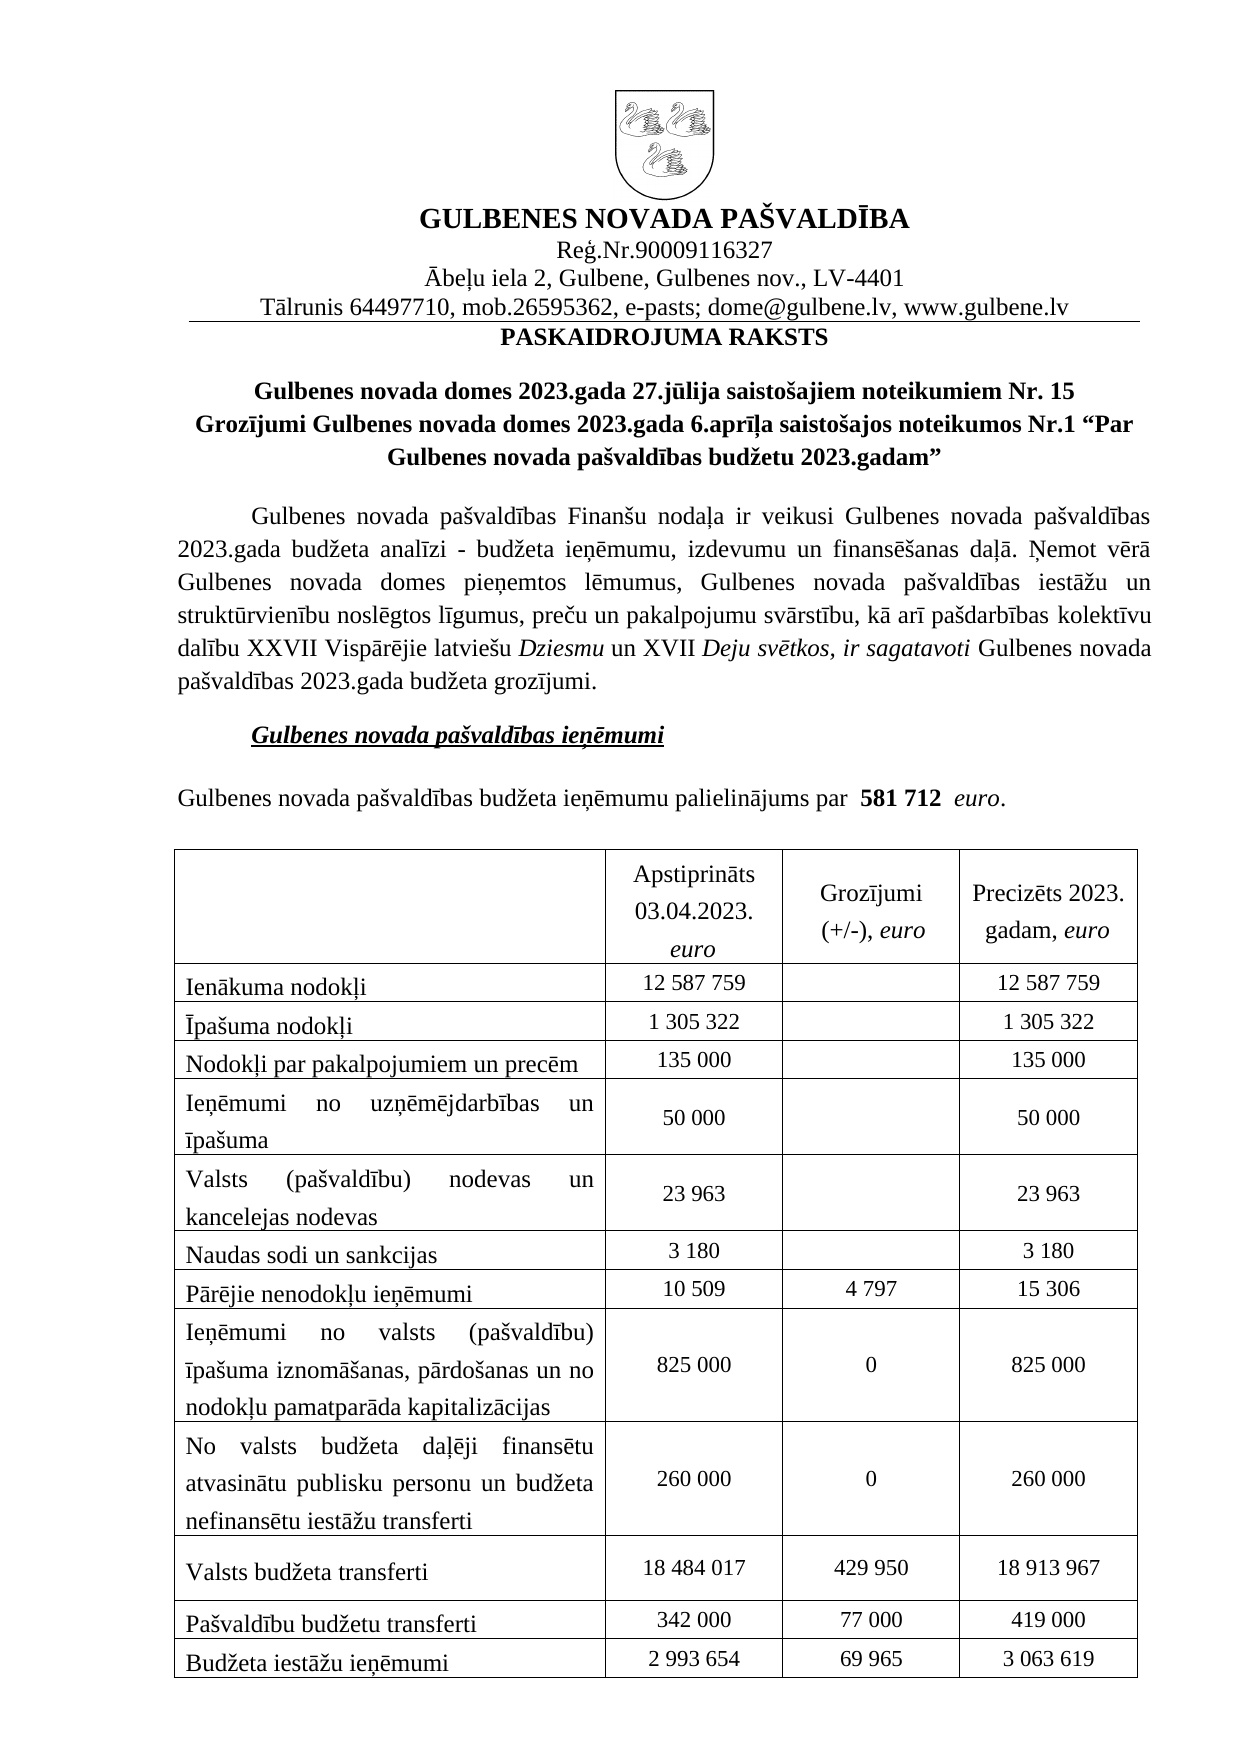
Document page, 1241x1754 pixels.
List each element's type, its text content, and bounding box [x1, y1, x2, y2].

table_cell 10 509 [606, 1270, 782, 1307]
table_cell 260 000 [960, 1422, 1137, 1534]
table_header [177, 89, 1152, 322]
table_cell Budžeta iestāžu ieņēmumi [175, 1639, 605, 1677]
table_cell Ieņēmumi no valsts (pašvaldību) īpašuma iznomāšanas, pārdošanas un no nodokļu pamatparāda kapitalizācijas [175, 1309, 605, 1421]
table_cell 135 000 [606, 1041, 782, 1078]
text Gulbenes novada pašvaldības ieņēmumi [177, 720, 1152, 749]
table_cell Pārējie nenodokļu ieņēmumi [175, 1270, 605, 1307]
table_header [175, 850, 605, 963]
table_cell No valsts budžeta daļēji finansētu atvasinātu publisku personu un budžeta nefinansētu iestāžu transferti [175, 1422, 605, 1534]
table_cell 1 305 322 [606, 1002, 782, 1040]
table_cell 12 587 759 [960, 964, 1137, 1001]
table_cell 50 000 [606, 1079, 782, 1154]
table_header Apstiprināts 03.04.2023. euro [606, 850, 782, 963]
table_cell 18 484 017 [606, 1536, 782, 1599]
table_cell [783, 1079, 959, 1154]
picture [613, 88, 716, 202]
table_cell 2 993 654 [606, 1639, 782, 1677]
table_cell 12 587 759 [606, 964, 782, 1001]
table_cell Ieņēmumi no uzņēmējdarbības un īpašuma [175, 1079, 605, 1154]
table_cell 825 000 [960, 1309, 1137, 1421]
table_header Precizēts 2023. gadam, euro [960, 850, 1137, 963]
table_cell [783, 1231, 959, 1269]
table_cell Pašvaldību budžetu transferti [175, 1601, 605, 1638]
table_cell 825 000 [606, 1309, 782, 1421]
table_cell 1 305 322 [960, 1002, 1137, 1040]
table_cell 0 [783, 1422, 959, 1534]
table_cell 260 000 [606, 1422, 782, 1534]
text Gulbenes novada pašvaldības budžeta ieņēmumu palielinājums par 581 712 euro. [177, 774, 1152, 812]
table_cell [783, 964, 959, 1001]
table_cell 135 000 [960, 1041, 1137, 1078]
table_cell Nodokļi par pakalpojumiem un precēm [175, 1041, 605, 1078]
table_cell Valsts budžeta transferti [175, 1536, 605, 1599]
table_cell 4 797 [783, 1270, 959, 1307]
table_cell 342 000 [606, 1601, 782, 1638]
table_cell 3 063 619 [960, 1639, 1137, 1677]
table_cell Naudas sodi un sankcijas [175, 1231, 605, 1269]
table_cell 3 180 [606, 1231, 782, 1269]
table_cell 69 965 [783, 1639, 959, 1677]
text Gulbenes novada domes 2023.gada 27.jūlija saistošajiem noteikumiem Nr. 15 [177, 376, 1152, 405]
table_header Grozījumi (+/-), euro [783, 850, 959, 963]
table_cell 3 180 [960, 1231, 1137, 1269]
table_cell 77 000 [783, 1601, 959, 1638]
text Gulbenes novada pašvaldības Finanšu nodaļa ir veikusi Gulbenes novada pašvaldības 2023.gada budžeta analīzi - budžeta ieņēmumu, izdevumu un finansēšanas daļā. Ņemot vērā Gulbenes novada domes pieņemtos lēmumus, Gulbenes novada pašvaldības iestāžu un struktūrvienību noslēgtos līgumus, preču un pakalpojumu svārstību, kā arī pašdarbības kolektīvu dalību XXVII Vispārējie latviešu Dziesmu un XVII Deju svētkos, ir sagatavoti Gulbenes novada pašvaldības 2023.gada budžeta grozījumi. [177, 501, 1152, 695]
table_cell 419 000 [960, 1601, 1137, 1638]
table_cell [783, 1041, 959, 1078]
table_cell [783, 1155, 959, 1230]
table_cell 23 963 [606, 1155, 782, 1230]
table_cell 0 [783, 1309, 959, 1421]
table_cell Īpašuma nodokļi [175, 1002, 605, 1040]
text Paskaidrojuma raksts [177, 322, 1152, 351]
table_cell 23 963 [960, 1155, 1137, 1230]
table_cell Valsts (pašvaldību) nodevas un kancelejas nodevas [175, 1155, 605, 1230]
table_cell 429 950 [783, 1536, 959, 1599]
text Grozījumi Gulbenes novada domes 2023.gada 6.aprīļa saistošajos noteikumos Nr.1 “Par Gulbenes novada pašvaldības budžetu 2023.gadam” [177, 409, 1152, 471]
table_cell 18 913 967 [960, 1536, 1137, 1599]
table_cell [783, 1002, 959, 1040]
table_cell 50 000 [960, 1079, 1137, 1154]
table_cell Ienākuma nodokļi [175, 964, 605, 1001]
table_cell 15 306 [960, 1270, 1137, 1307]
